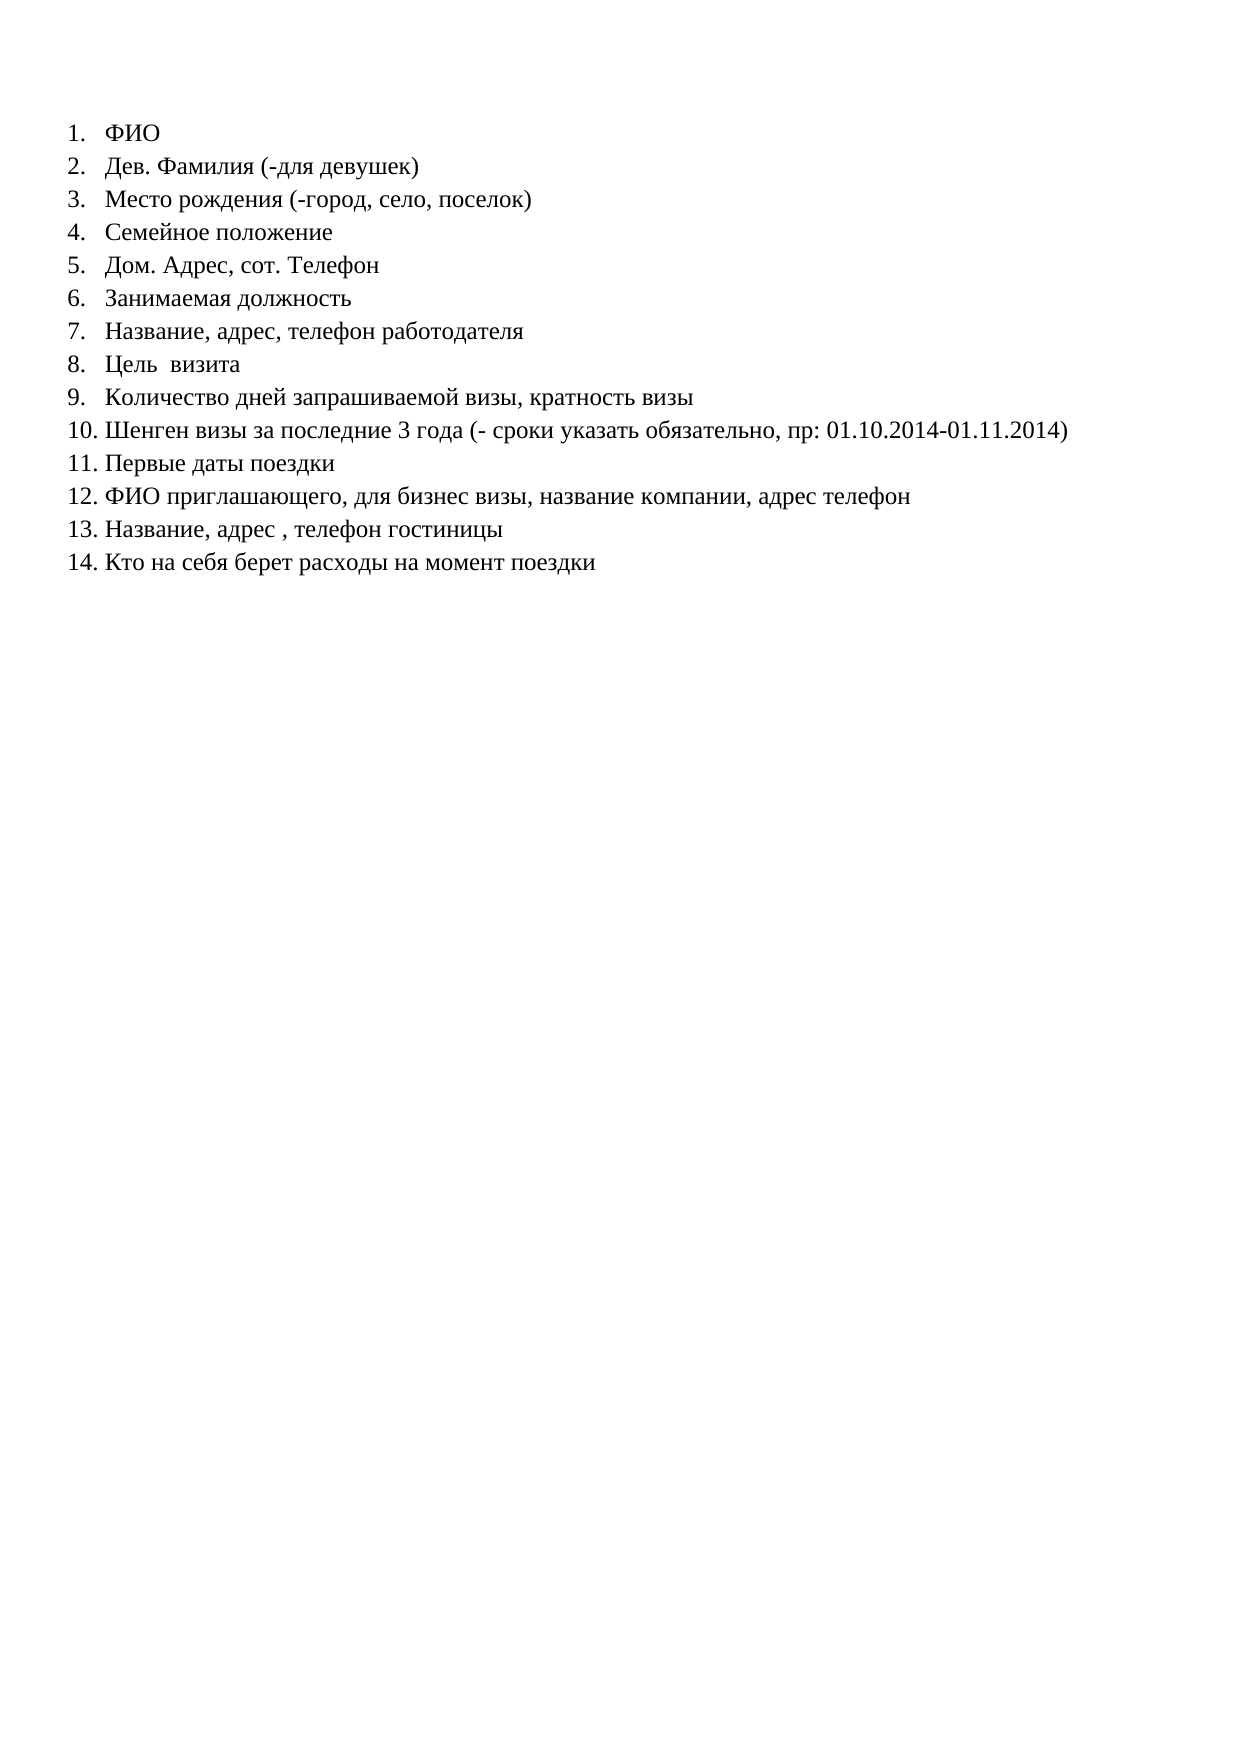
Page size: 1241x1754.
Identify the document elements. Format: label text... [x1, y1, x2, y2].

list ФИО [67, 118, 1181, 147]
list Шенген визы за последние 3 года (- сроки указать обязательно, пр: 01.10.2014-01.11.2014) [67, 415, 1181, 444]
list Занимаемая должность [67, 283, 1181, 312]
list Первые даты поездки [67, 448, 1181, 477]
list Цель визита [67, 349, 1181, 378]
list Дев. Фамилия (-для девушек) [67, 151, 1181, 180]
list Кто на себя берет расходы на момент поездки [67, 547, 1181, 576]
list Название, адрес , телефон гостиницы [67, 514, 1181, 543]
list Количество дней запрашиваемой визы, кратность визы [67, 382, 1181, 411]
list Семейное положение [67, 217, 1181, 246]
list Место рождения (-город, село, поселок) [67, 184, 1181, 213]
list Название, адрес, телефон работодателя [67, 316, 1181, 345]
list ФИО приглашающего, для бизнес визы, название компании, адрес телефон [67, 481, 1181, 510]
list Дом. Адрес, сот. Телефон [67, 250, 1181, 279]
